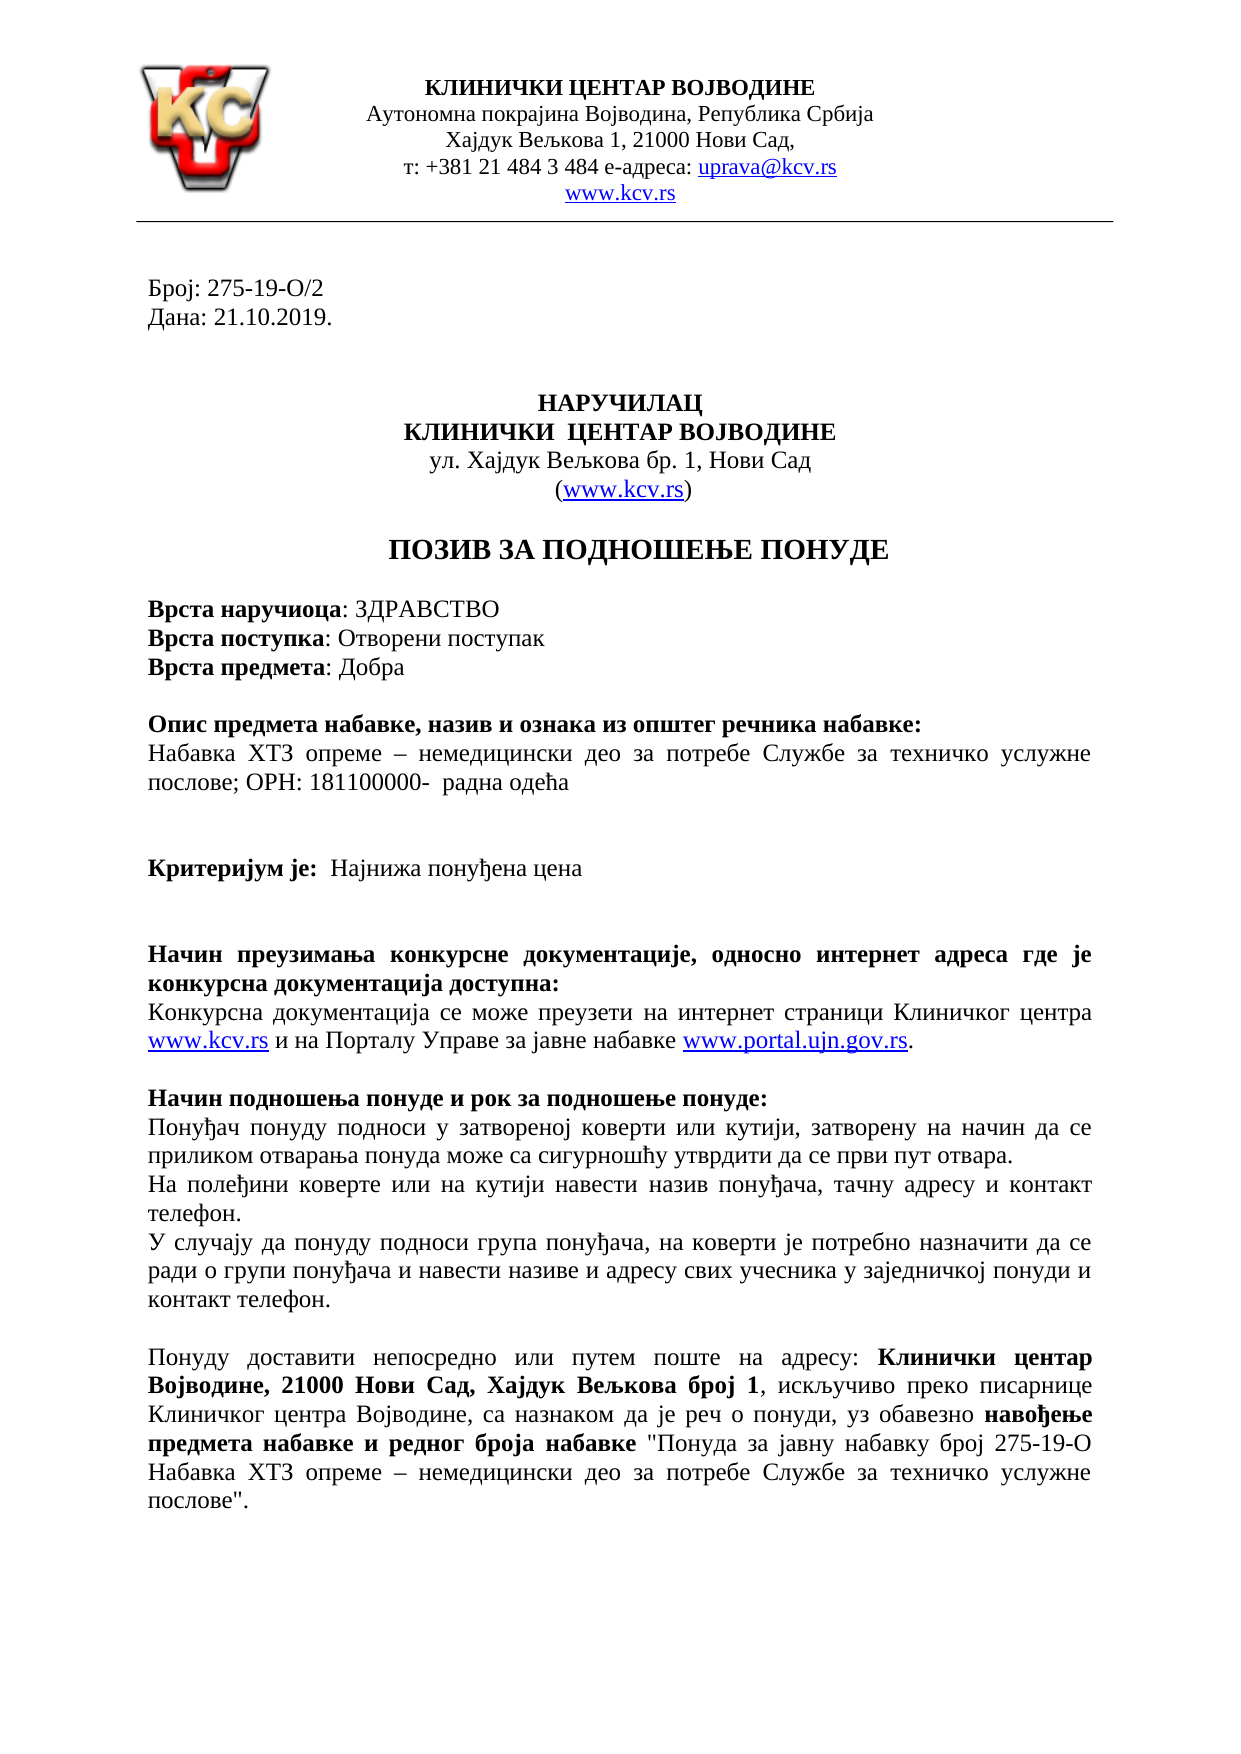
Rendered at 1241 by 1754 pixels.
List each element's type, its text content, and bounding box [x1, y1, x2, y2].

text Дана: 21.10.2019. [148, 302, 1093, 331]
text У случају да понуду подноси група понуђача, на коверти је потребно назначити да се ради о групи понуђача и навести називе и адресу свих учесника у заједничкој понуди и контакт телефон. [148, 1227, 1093, 1313]
text Начин подношења понуде и рок за подношење понуде: [148, 1083, 1093, 1112]
text Врста поступка: [148, 623, 1093, 652]
text Набавка ХТЗ опреме – немедицински део за потребе Службе за техничко услужне послове; ОРН: 181100000- радна одећа [148, 738, 1093, 795]
text Понуђач понуду подноси у затвореној коверти или кутији, затворену на начин да се приликом отварања понуда може са сигурношћу утврдити да се први пут отвара. [148, 1112, 1093, 1169]
text Понуду доставити непосредно или путем поште на адресу: Клинички центар Војводине, 21000 Нови Сад, Хајдук Вељкова број 1, искључиво преко писарнице Клиничког центра Војводине, са назнаком да је реч о понуди, уз обавезно навођење предмета набавке и редног броја набавке "Понуда за јавну набавку број 275-19-O Набавка ХТЗ опреме – немедицински део за потребе Службе за техничко услужне послове". [148, 1342, 1093, 1514]
text (www.kcv.rs) [148, 474, 1093, 503]
text Врста наручиоца: ЗДРАВСТВО [148, 594, 1093, 623]
text Врста предмета: [148, 652, 1093, 680]
picture [137, 62, 274, 193]
text Oпис предмета набавке, назив и ознака из општег речника набавке: [148, 709, 1093, 738]
text На полеђини коверте или на кутији навести назив понуђача, тачну адресу и контакт телефон. [148, 1169, 1093, 1227]
text Критеријум је: [148, 853, 1093, 882]
text Конкурсна документација се може преузети на интернет страници Клиничког центра www.kcv.rs и на Порталу Управе за јавне набавке www.portal.ujn.gov.rs. [148, 997, 1093, 1054]
subtitle КЛИНИЧКИ ЦЕНТАР ВОЈВОДИНЕ [148, 417, 1093, 446]
text ул. Хајдук Вељкова бр. 1, Нови Сад [148, 446, 1093, 474]
subtitle НАРУЧИЛАЦ [148, 388, 1093, 417]
text Начин преузимања конкурсне документације, односно интернет адреса где је конкурсна документација доступна: [148, 939, 1093, 997]
subtitle ПОЗИВ ЗА ПОДНОШЕЊЕ ПОНУДЕ [185, 532, 1093, 565]
subtitle Број: 275-19-О/2 [148, 273, 1093, 302]
